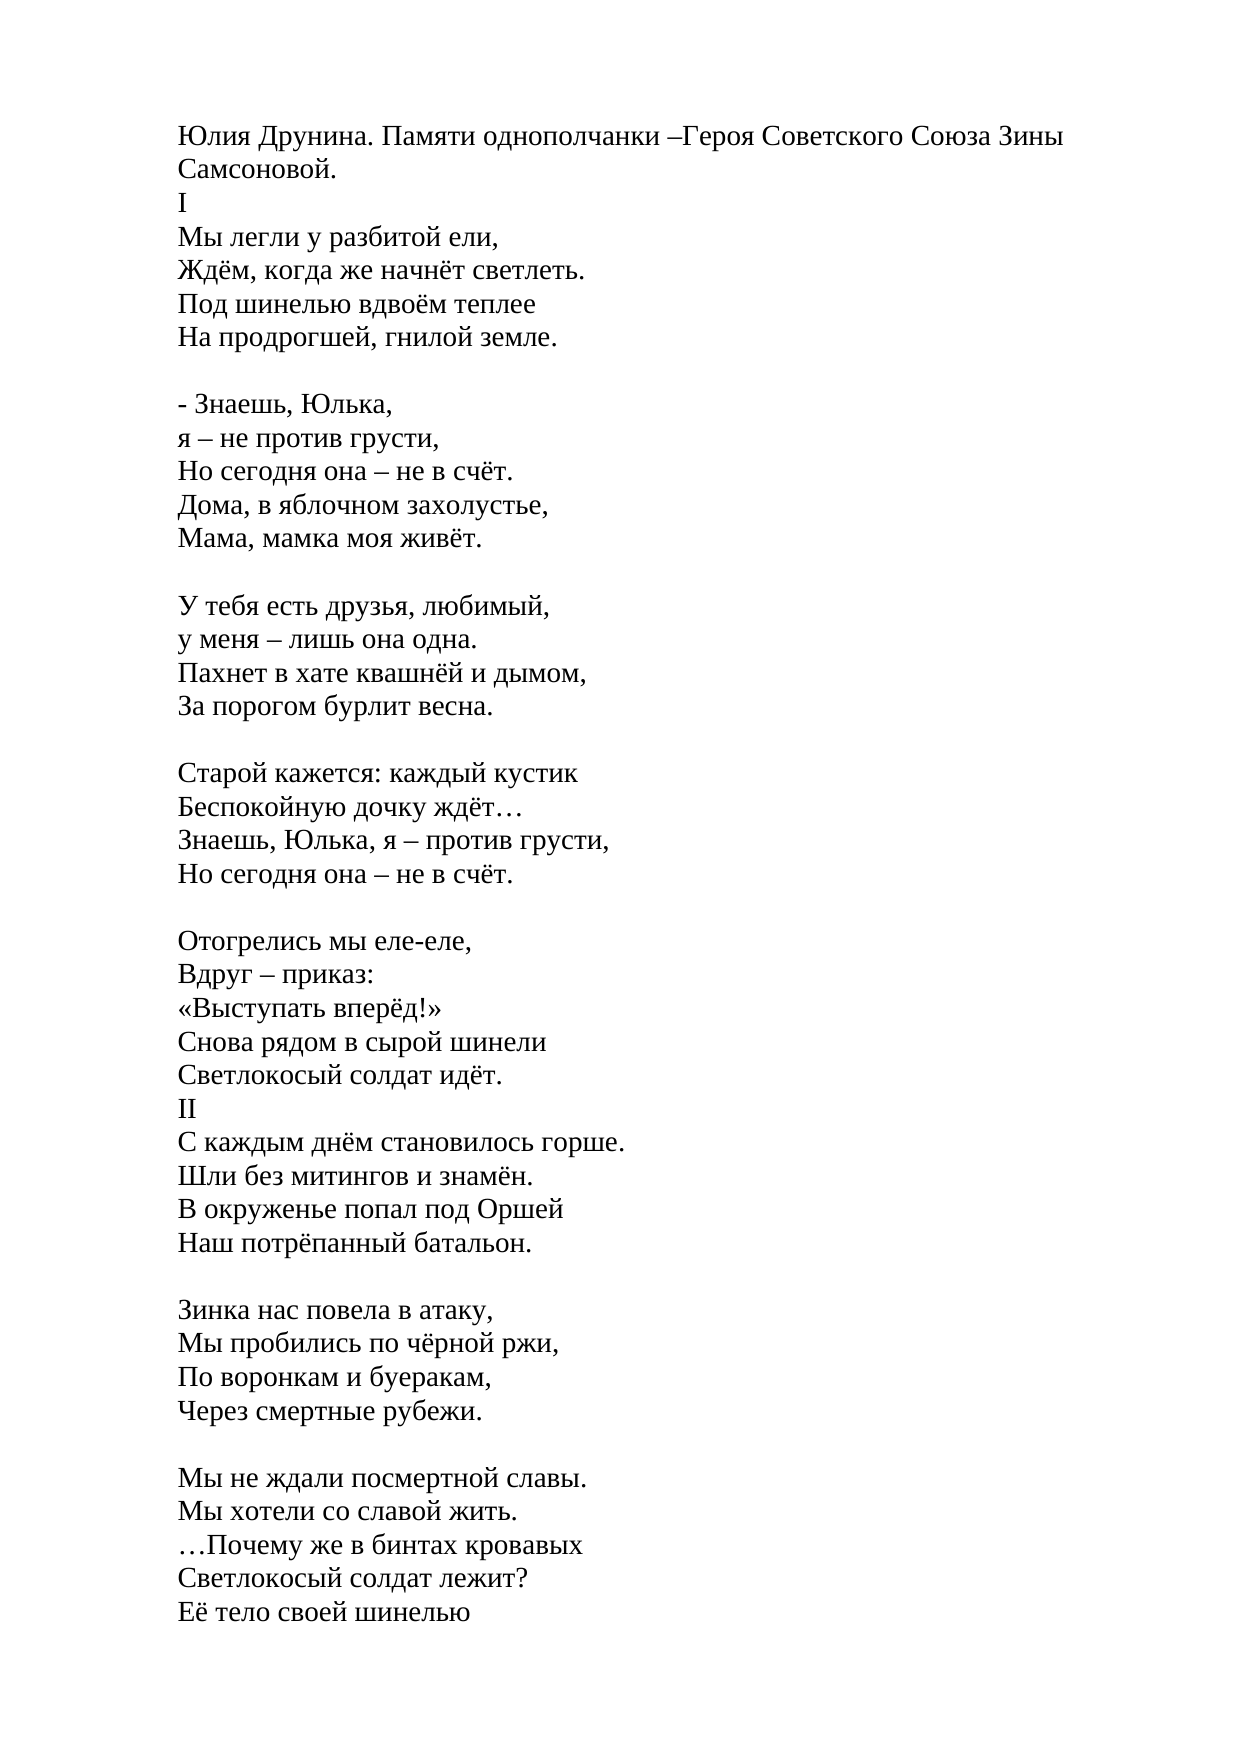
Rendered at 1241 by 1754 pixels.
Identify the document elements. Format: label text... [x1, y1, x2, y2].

text Но сегодня она – не в счёт. [177, 856, 1152, 889]
text У тебя есть друзья, любимый, [177, 588, 1152, 621]
text я – не против грусти, [177, 420, 1152, 453]
text - Знаешь, Юлька, [177, 386, 1152, 420]
text Мы хотели со славой жить. [177, 1493, 1152, 1527]
text В окруженье попал под Оршей [177, 1191, 1152, 1225]
text Но сегодня она – не в счёт. [177, 453, 1152, 487]
text Вдруг – приказ: [177, 957, 1152, 990]
text Дома, в яблочном захолустье, [177, 487, 1152, 521]
text За порогом бурлит весна. [177, 688, 1152, 722]
text у меня – лишь она одна. [177, 621, 1152, 655]
text Зинка нас повела в атаку, [177, 1292, 1152, 1326]
text Ждём, когда же начнёт светлеть. [177, 252, 1152, 286]
text …Почему же в бинтах кровавых [177, 1527, 1152, 1560]
text Её тело своей шинелью [177, 1594, 1152, 1627]
text Через смертные рубежи. [177, 1393, 1152, 1426]
text Наш потрёпанный батальон. [177, 1225, 1152, 1258]
text Мама, мамка моя живёт. [177, 521, 1152, 554]
text Старой кажется: каждый кустик [177, 755, 1152, 789]
text По воронкам и буеракам, [177, 1359, 1152, 1393]
text Светлокосый солдат лежит? [177, 1560, 1152, 1594]
text Мы пробились по чёрной ржи, [177, 1326, 1152, 1359]
text Знаешь, Юлька, я – против грусти, [177, 822, 1152, 856]
text Юлия Друнина. Памяти однополчанки –Героя Советского Союза Зины Самсоновой. [177, 118, 1152, 185]
text Шли без митингов и знамён. [177, 1158, 1152, 1191]
text Мы не ждали посмертной славы. [177, 1460, 1152, 1493]
text Под шинелью вдвоём теплее [177, 286, 1152, 319]
text «Выступать вперёд!» [177, 990, 1152, 1024]
text Отогрелись мы еле-еле, [177, 923, 1152, 957]
text Снова рядом в сырой шинели [177, 1024, 1152, 1057]
text Мы легли у разбитой ели, [177, 219, 1152, 252]
text Светлокосый солдат идёт. [177, 1057, 1152, 1091]
text II [177, 1091, 1152, 1124]
text На продрогшей, гнилой земле. [177, 319, 1152, 353]
text I [177, 185, 1152, 219]
text С каждым днём становилось горше. [177, 1124, 1152, 1158]
text Пахнет в хате квашнёй и дымом, [177, 655, 1152, 688]
text Беспокойную дочку ждёт… [177, 789, 1152, 822]
